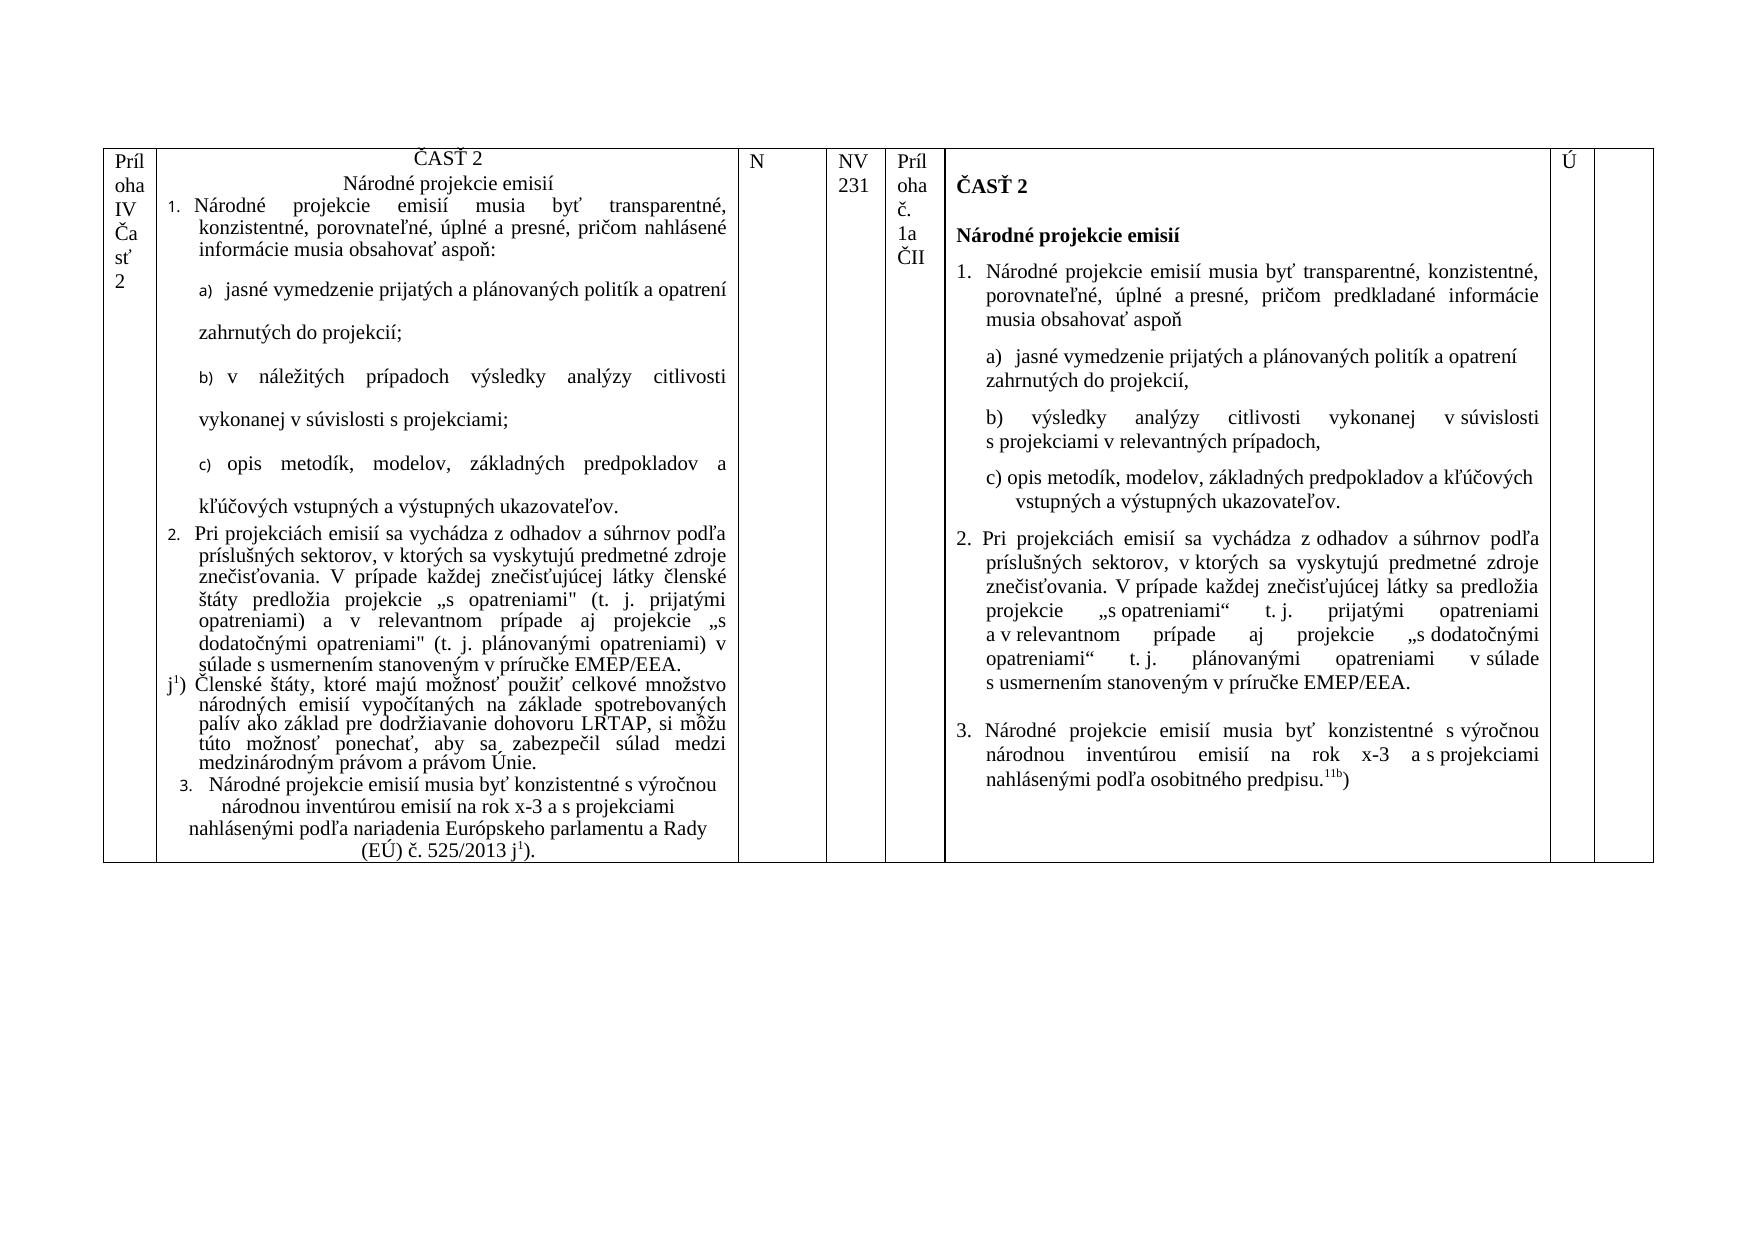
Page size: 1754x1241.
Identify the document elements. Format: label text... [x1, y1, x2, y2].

table_cell ČASŤ 2 Národné projekcie emisií 1. Národné projekcie emisií musia byť transparentné, konzistentné, porovnateľné, úplné a presné, pričom predkladané informácie musia obsahovať aspoň a) jasné vymedzenie prijatých a plánovaných politík a opatrení zahrnutých do projekcií, b) výsledky analýzy citlivosti vykonanej v súvislosti s projekciami v relevantných prípadoch, c) opis metodík, modelov, základných predpokladov a kľúčových vstupných a výstupných ukazovateľov. 2. Pri projekciách emisií sa vychádza z odhadov a súhrnov podľa príslušných sektorov, v ktorých sa vyskytujú predmetné zdroje znečisťovania. V prípade každej znečisťujúcej látky sa predložia projekcie „s opatreniami“ t. j. prijatými opatreniami a v relevantnom prípade aj projekcie „s dodatočnými opatreniami“ t. j. plánovanými opatreniami v súlade s usmernením stanoveným v príručke EMEP/EEA. 3. Národné projekcie emisií musia byť konzistentné s výročnou národnou inventúrou emisií na rok x-3 a s projekciami nahlásenými podľa osobitného predpisu.11b) [946, 149, 1550, 862]
table_cell [1595, 149, 1653, 862]
table_cell N [739, 149, 826, 862]
table_cell Príloha č. 1a ČII [886, 149, 944, 862]
table_cell NV 231 [827, 149, 885, 862]
table_cell Príloha IV Časť 2 [104, 149, 156, 862]
table_cell Ú [1551, 149, 1594, 862]
table_cell ČASŤ 2 Národné projekcie emisií Národné projekcie emisií musia byť transparentné, konzistentné, porovnateľné, úplné a presné, pričom nahlásené informácie musia obsahovať aspoň: jasné vymedzenie prijatých a plánovaných politík a opatrení zahrnutých do projekcií; v náležitých prípadoch výsledky analýzy citlivosti vykonanej v súvislosti s projekciami; opis metodík, modelov, základných predpokladov a kľúčových vstupných a výstupných ukazovateľov. Pri projekciách emisií sa vychádza z odhadov a súhrnov podľa príslušných sektorov, v ktorých sa vyskytujú predmetné zdroje znečisťovania. V prípade každej znečisťujúcej látky členské štáty predložia projekcie „s opatreniami" (t. j. prijatými opatreniami) a v relevantnom prípade aj projekcie „s dodatočnými opatreniami" (t. j. plánovanými opatreniami) v súlade s usmernením stanoveným v príručke EMEP/EEA. j1) Členské štáty, ktoré majú možnosť použiť celkové množstvo národných emisií vypočítaných na základe spotrebovaných palív ako základ pre dodržiavanie dohovoru LRTAP, si môžu túto možnosť ponechať, aby sa zabezpečil súlad medzi medzinárodným právom a právom Únie. Národné projekcie emisií musia byť konzistentné s výročnou národnou inventúrou emisií na rok x-3 a s projekciami nahlásenými podľa nariadenia Európskeho parlamentu a Rady (EÚ) č. 525/2013 j1). [157, 149, 738, 862]
